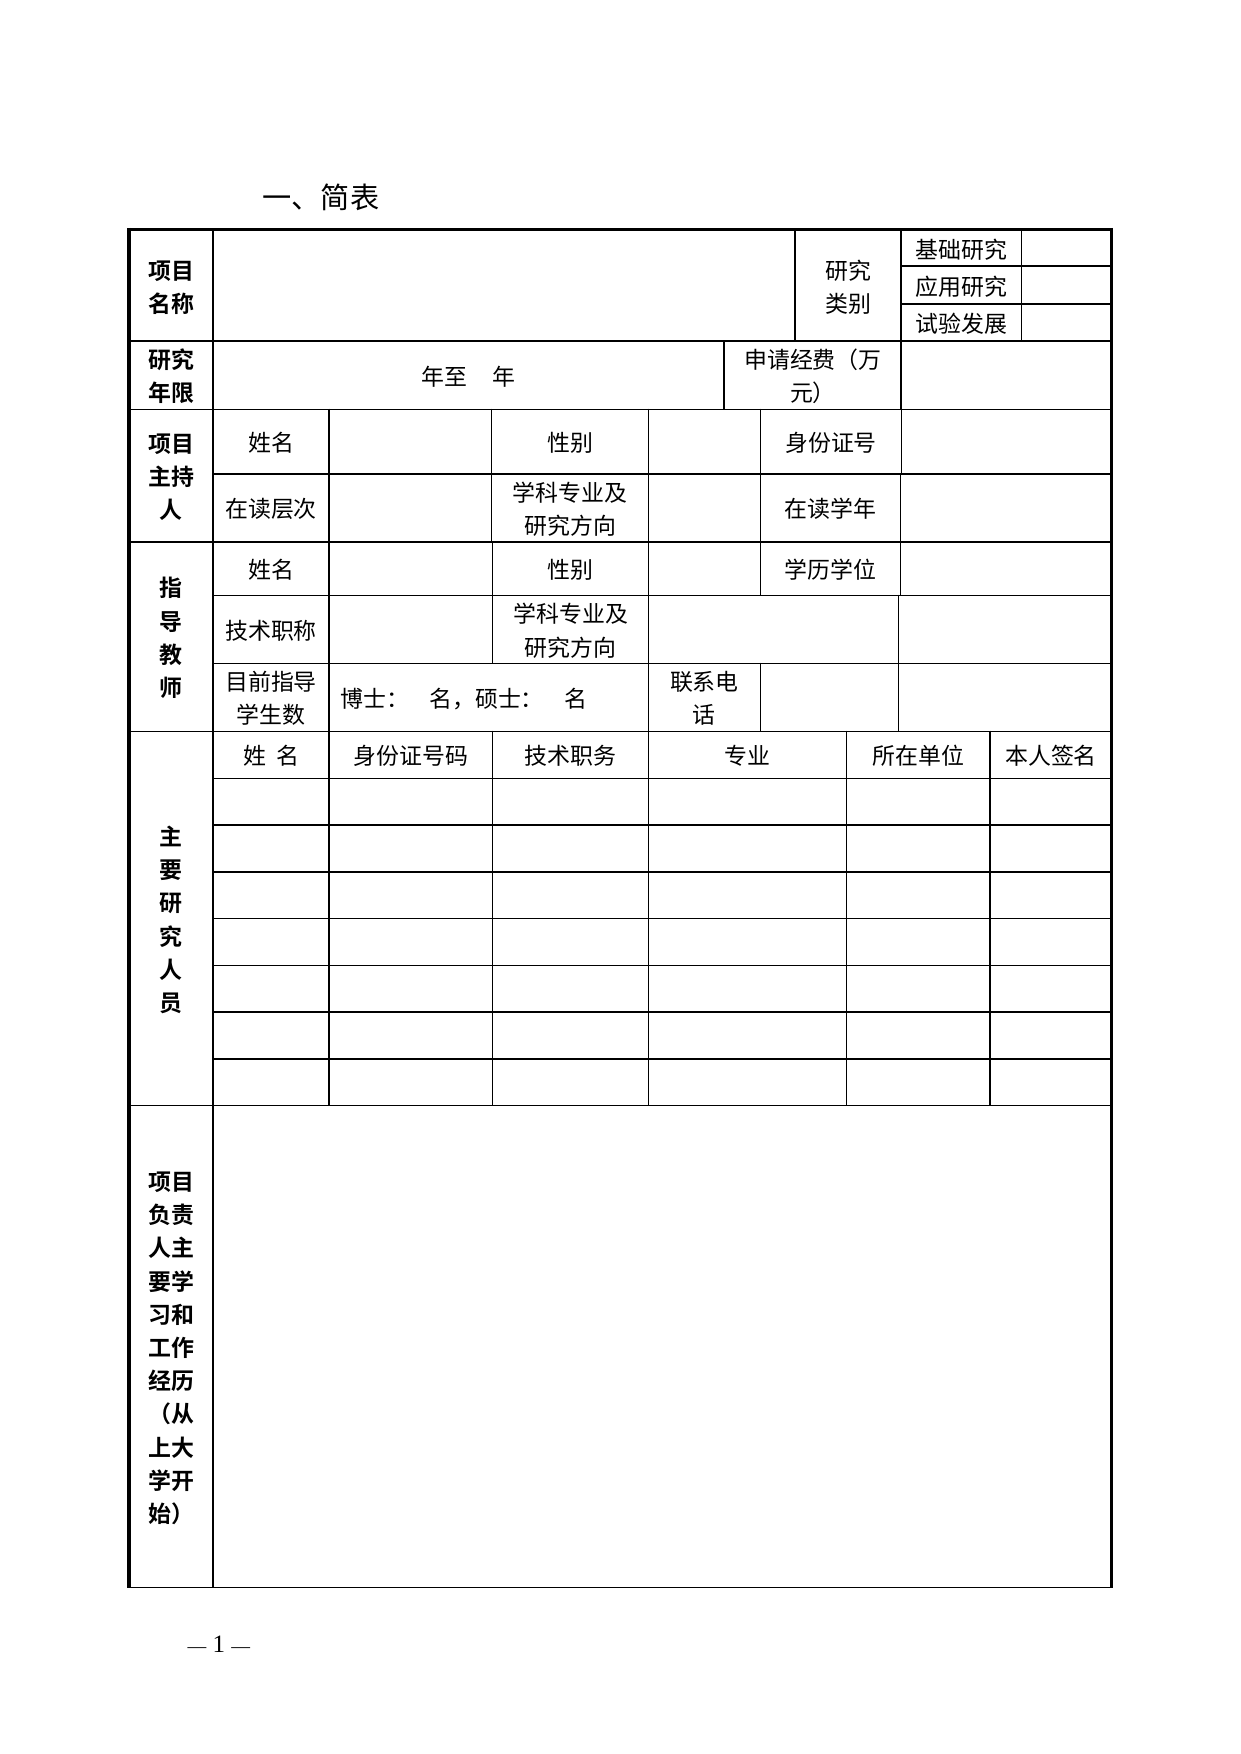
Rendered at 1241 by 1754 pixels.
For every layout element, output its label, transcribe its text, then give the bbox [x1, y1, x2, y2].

table_cell 身份证号 [761, 410, 901, 473]
table_cell [902, 410, 1110, 473]
table_cell [847, 1060, 989, 1105]
table_cell [214, 1013, 328, 1058]
table_cell [214, 919, 328, 964]
table_cell [214, 1106, 1110, 1587]
table_cell 学科专业及研究方向 [493, 596, 648, 663]
table_cell [991, 873, 1110, 918]
text 一、简表 [247, 163, 994, 228]
table_cell 指 导 教 师 [131, 543, 212, 731]
table_cell 性别 [493, 543, 648, 594]
table_cell [991, 966, 1110, 1011]
table_cell [330, 410, 491, 473]
table_cell [649, 1060, 846, 1105]
table_cell [991, 919, 1110, 964]
table_cell [493, 779, 648, 824]
table_cell [330, 596, 492, 663]
table_cell [330, 966, 492, 1011]
table_cell [330, 543, 492, 594]
table_cell [493, 826, 648, 871]
table_cell 技术职称 [214, 596, 328, 663]
table_header [1022, 231, 1110, 265]
table_cell 试验发展 [902, 305, 1021, 340]
table_cell 专业 [649, 732, 846, 777]
table_cell [214, 1060, 328, 1105]
table_cell [847, 826, 989, 871]
table_cell [847, 966, 989, 1011]
table_cell [899, 596, 1110, 663]
table_cell 姓 名 [214, 732, 328, 777]
table_cell [214, 873, 328, 918]
table_cell 项目 主持 人 [131, 410, 212, 541]
table_cell [847, 919, 989, 964]
table_cell [901, 543, 1110, 594]
table_cell [330, 1060, 492, 1105]
table_cell 在读层次 [214, 475, 328, 541]
table_cell [649, 596, 898, 663]
table_cell [1022, 305, 1110, 340]
table_cell 申请经费（万元） [725, 342, 900, 408]
table_cell 博士： 名，硕士： 名 [330, 664, 648, 731]
table_cell [330, 919, 492, 964]
table_cell 技术职务 [493, 732, 648, 777]
table_cell 联系电话 [649, 664, 760, 731]
table_cell [493, 1060, 648, 1105]
table_cell 学历学位 [761, 543, 900, 594]
table_header 项目 名称 [131, 231, 212, 340]
table_cell 本人签名 [991, 732, 1110, 777]
table_cell [1022, 267, 1110, 303]
table_cell 年至 年 [214, 342, 723, 408]
table_cell [761, 664, 898, 731]
table_cell [649, 410, 760, 473]
table_cell [847, 779, 989, 824]
table_cell [214, 966, 328, 1011]
table_cell 所在单位 [847, 732, 989, 777]
table_cell [649, 826, 846, 871]
table_cell [330, 1013, 492, 1058]
table_cell [649, 779, 846, 824]
table_cell [330, 826, 492, 871]
table_cell [649, 543, 760, 594]
table_cell [649, 1013, 846, 1058]
table_cell [899, 664, 1110, 731]
table_cell [330, 873, 492, 918]
table_cell [649, 919, 846, 964]
table_cell 主 要 研 究 人 员 [131, 732, 212, 1105]
table_cell 身份证号码 [330, 732, 492, 777]
table_cell [991, 1013, 1110, 1058]
table_cell 学科专业及研究方向 [492, 475, 648, 541]
table_cell [649, 873, 846, 918]
table_cell [330, 779, 492, 824]
table_cell [214, 779, 328, 824]
table_cell 研究 年限 [131, 342, 212, 408]
table_cell [902, 342, 1110, 408]
table_cell 目前指导学生数 [214, 664, 328, 731]
table_cell [847, 873, 989, 918]
table_cell [991, 826, 1110, 871]
table_cell [493, 966, 648, 1011]
table_cell [901, 475, 1110, 541]
table_cell [493, 1013, 648, 1058]
table_cell [649, 475, 760, 541]
table_cell 性别 [492, 410, 648, 473]
table_cell [493, 919, 648, 964]
table_cell 应用研究 [902, 267, 1021, 303]
table_header 研究 类别 [796, 231, 900, 340]
table_cell [493, 873, 648, 918]
table_cell [330, 475, 491, 541]
table_cell [847, 1013, 989, 1058]
table_cell 在读学年 [761, 475, 900, 541]
table_cell [214, 826, 328, 871]
table_header [214, 231, 794, 340]
table_cell [991, 779, 1110, 824]
table_header 基础研究 [902, 231, 1021, 265]
table_cell 项目负责人主要学习和工作经历（从上大学开始） [131, 1106, 212, 1587]
table_cell [649, 966, 846, 1011]
table_cell 姓名 [214, 410, 328, 473]
table_cell [991, 1060, 1110, 1105]
table_cell 姓名 [214, 543, 328, 594]
